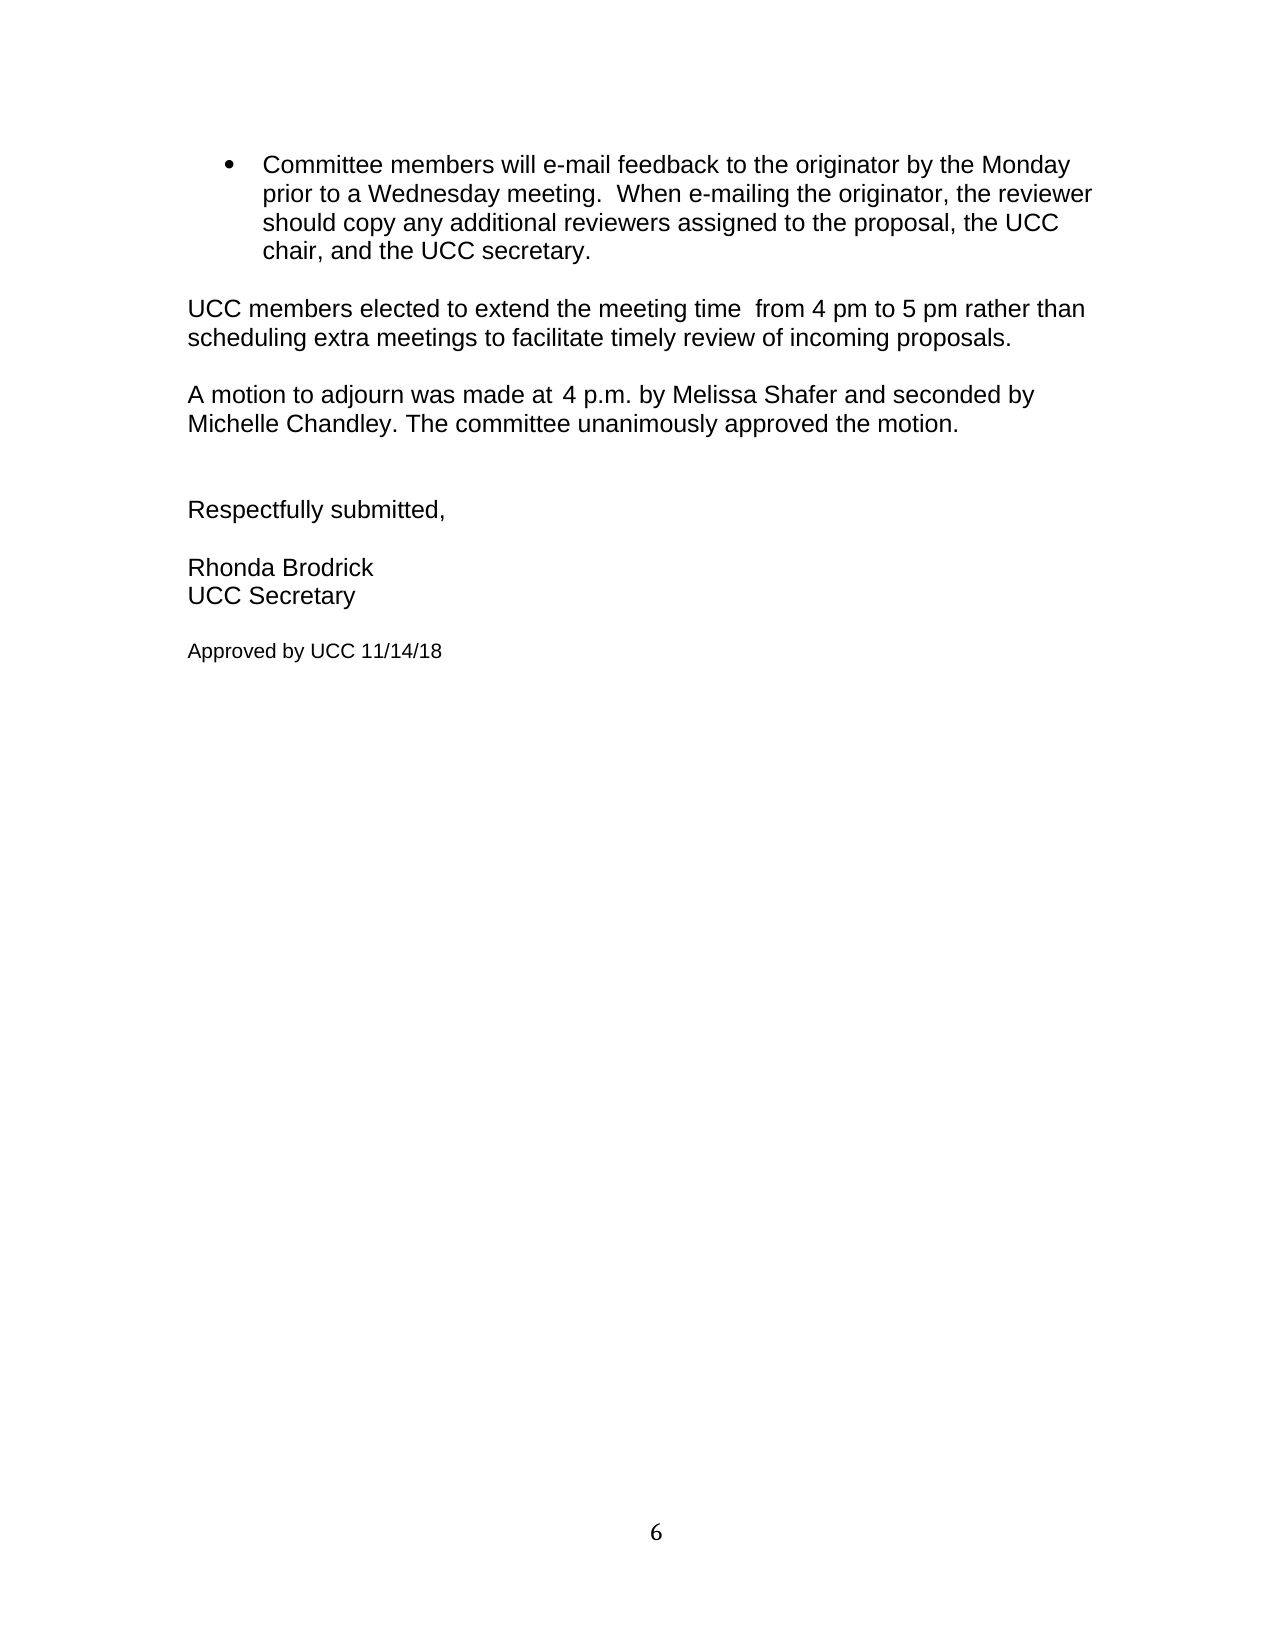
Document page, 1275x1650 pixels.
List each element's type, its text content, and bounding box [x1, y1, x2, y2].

text Approved by UCC 11/14/18 [187, 639, 1125, 663]
list Committee members will e-mail feedback to the originator by the Monday prior to a Wednesday meeting. When e-mailing the originator, the reviewer should copy any additional reviewers assigned to the proposal, the UCC chair, and the UCC secretary. [225, 150, 1125, 265]
text Respectfully submitted, [187, 495, 1125, 524]
text UCC members elected to extend the meeting time from 4 pm to 5 pm rather than scheduling extra meetings to facilitate timely review of incoming proposals. [187, 294, 1125, 351]
text UCC Secretary [187, 581, 1125, 610]
text A motion to adjourn was made at 4 p.m. by Melissa Shafer and seconded by Michelle Chandley. The committee unanimously approved the motion. [187, 380, 1125, 438]
text Rhonda Brodrick [187, 553, 1125, 581]
